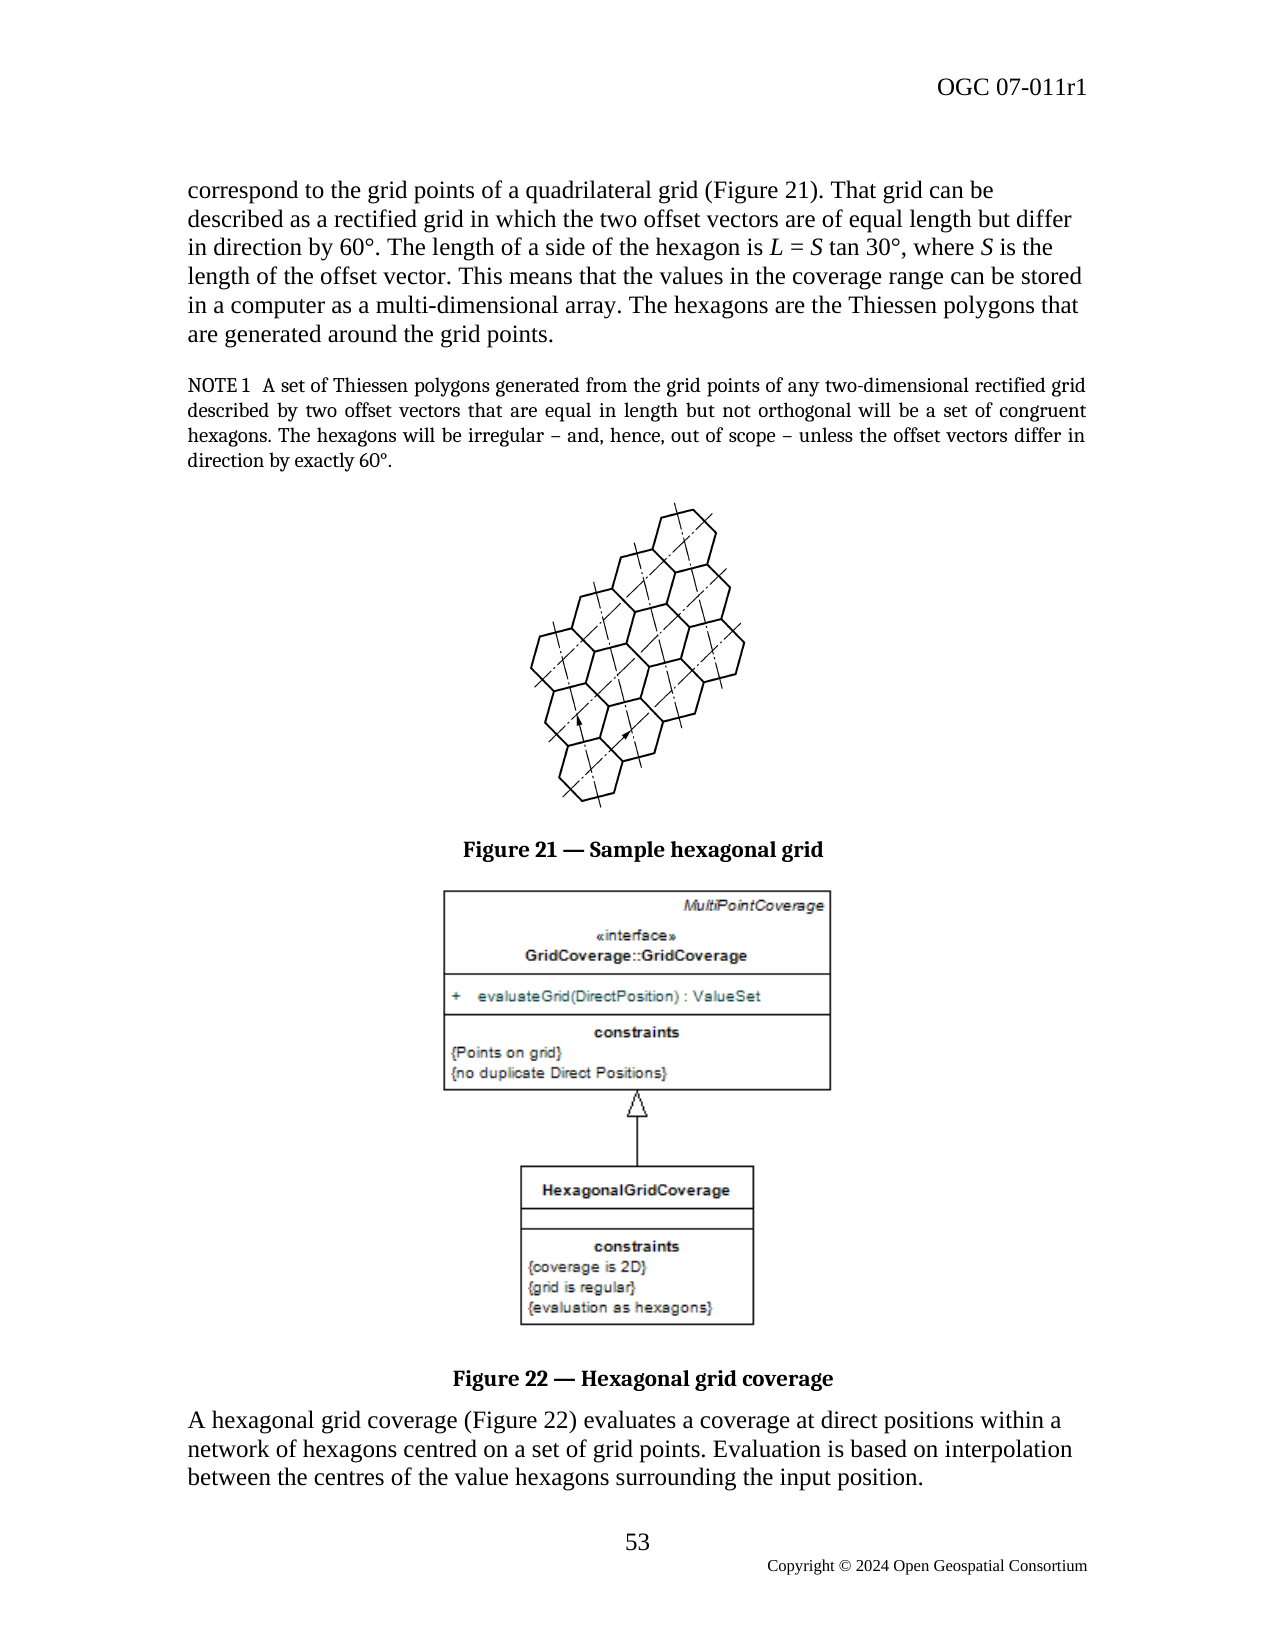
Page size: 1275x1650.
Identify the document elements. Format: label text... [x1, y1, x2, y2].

text A hexagonal grid coverage (Figure 22) evaluates a coverage at direct positions within a network of hexagons centred on a set of grid points. Evaluation is based on interpolation between the centres of the value hexagons surrounding the input position. [187, 1405, 1087, 1491]
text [187, 175, 1087, 347]
picture [428, 875, 847, 1341]
text NOTE 1 A set of Thiessen polygons generated from the grid points of any two-dimensional rectified grid described by two offset vectors that are equal in length but not orthogonal will be a set of congruent hexagons. The hexagons will be irregular – and, hence, out of scope – unless the offset vectors differ in direction by exactly 60°. [187, 372, 1087, 472]
title Figure 22 — Hexagonal grid coverage [199, 1366, 1087, 1392]
title Figure 21 — Sample hexagonal grid [199, 837, 1087, 863]
